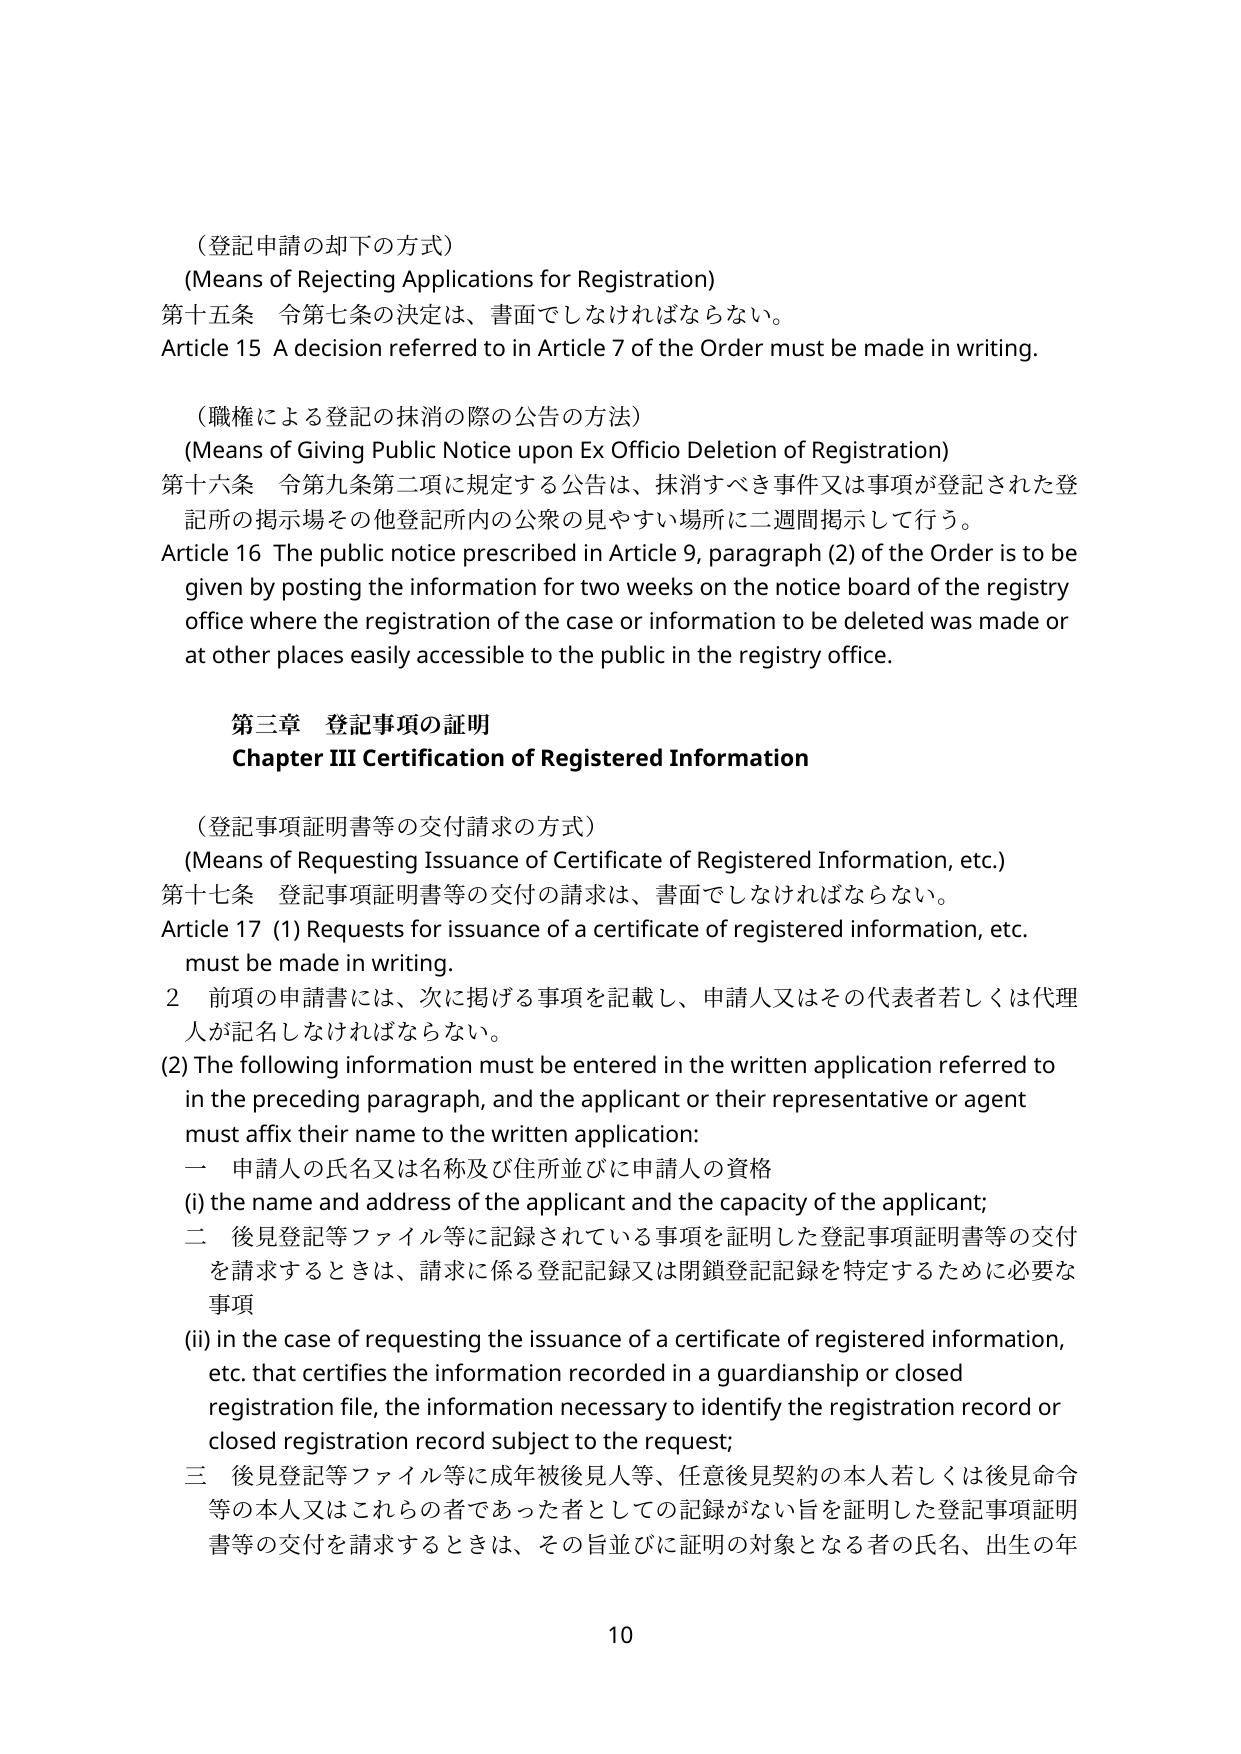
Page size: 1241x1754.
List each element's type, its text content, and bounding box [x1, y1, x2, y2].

text 二 後見登記等ファイル等に記録されている事項を証明した登記事項証明書等の交付を請求するときは、請求に係る登記記録又は閉鎖登記記録を特定するために必要な事項 [184, 1219, 1079, 1321]
text (2) The following information must be entered in the written application referred to in the preceding paragraph, and the applicant or their representative or agent must affix their name to the written application: [161, 1048, 1079, 1150]
text （登記申請の却下の方式） [184, 228, 1079, 262]
text Article 17 (1) Requests for issuance of a certificate of registered information, etc. must be made in writing. [161, 911, 1079, 979]
text ２ 前項の申請書には、次に掲げる事項を記載し、申請人又はその代表者若しくは代理人が記名しなければならない。 [161, 979, 1079, 1048]
text 一 申請人の氏名又は名称及び住所並びに申請人の資格 [184, 1150, 1079, 1184]
text 第十七条 登記事項証明書等の交付の請求は、書面でしなければならない。 [161, 877, 1079, 911]
text (i) the name and address of the applicant and the capacity of the applicant; [184, 1184, 1079, 1219]
text （職権による登記の抹消の際の公告の方法） [184, 399, 1079, 433]
text (Means of Rejecting Applications for Registration) [184, 262, 1079, 296]
text Article 15 A decision referred to in Article 7 of the Order must be made in writing. [161, 330, 1079, 364]
text (ii) in the case of requesting the issuance of a certificate of registered information, etc. that certifies the information recorded in a guardianship or closed registration file, the information necessary to identify the registration record or closed registration record subject to the request; [184, 1321, 1079, 1458]
text （登記事項証明書等の交付請求の方式） [184, 809, 1079, 843]
text 第十六条 令第九条第二項に規定する公告は、抹消すべき事件又は事項が登記された登記所の掲示場その他登記所内の公衆の見やすい場所に二週間掲示して行う。 [161, 467, 1079, 535]
text Chapter III Certification of Registered Information [230, 740, 1079, 774]
text (Means of Requesting Issuance of Certificate of Registered Information, etc.) [184, 843, 1079, 877]
text 第三章 登記事項の証明 [230, 706, 1079, 740]
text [184, 1458, 1079, 1560]
text (Means of Giving Public Notice upon Ex Officio Deletion of Registration) [184, 433, 1079, 467]
text Article 16 The public notice prescribed in Article 9, paragraph (2) of the Order is to be given by posting the information for two weeks on the notice board of the registry office where the registration of the case or information to be deleted was made or at other places easily accessible to the public in the registry office. [161, 535, 1079, 672]
text 第十五条 令第七条の決定は、書面でしなければならない。 [161, 296, 1079, 330]
